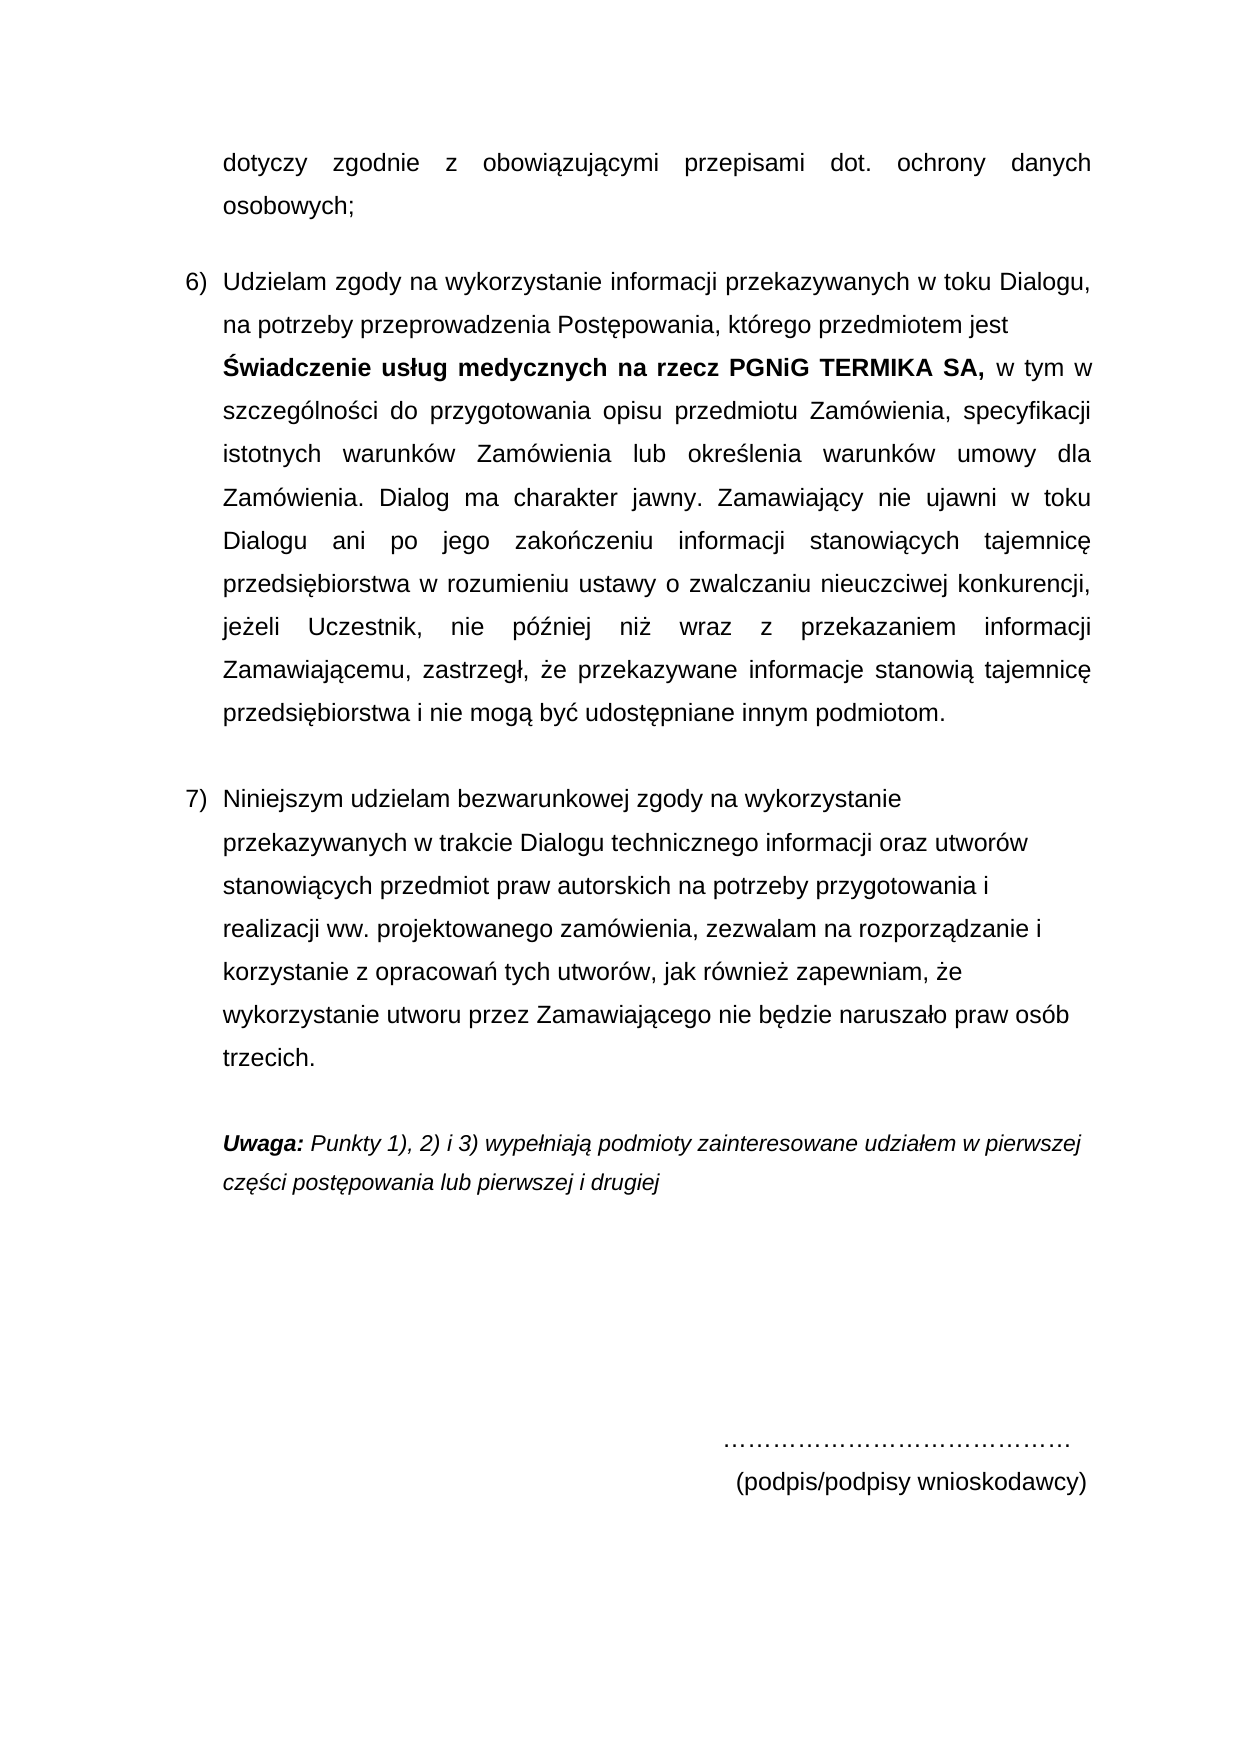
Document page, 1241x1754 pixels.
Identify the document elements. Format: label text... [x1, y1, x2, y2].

list (podpis/podpisy wnioskodawcy) [223, 1467, 1092, 1496]
list …………………………………… [223, 1424, 1092, 1453]
list Świadczenie usług medycznych na rzecz PGNiG TERMIKA SA, w tym w szczególności do przygotowania opisu przedmiotu Zamówienia, specyfikacji istotnych warunków Zamówienia lub określenia warunków umowy dla Zamówienia. Dialog ma charakter jawny. Zamawiający nie ujawni w toku Dialogu ani po jego zakończeniu informacji stanowiących tajemnicę przedsiębiorstwa w rozumieniu ustawy o zwalczaniu nieuczciwej konkurencji, jeżeli Uczestnik, nie później niż wraz z przekazaniem informacji Zamawiającemu, zastrzegł, że przekazywane informacje stanowią tajemnicę przedsiębiorstwa i nie mogą być udostępniane innym podmiotom. [223, 353, 1092, 727]
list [185, 148, 1092, 219]
list Udzielam zgody na wykorzystanie informacji przekazywanych w toku Dialogu, na potrzeby przeprowadzenia Postępowania, którego przedmiotem jest [185, 267, 1092, 339]
list Niniejszym udzielam bezwarunkowej zgody na wykorzystanie przekazywanych w trakcie Dialogu technicznego informacji oraz utworów stanowiących przedmiot praw autorskich na potrzeby przygotowania i realizacji ww. projektowanego zamówienia, zezwalam na rozporządzanie i korzystanie z opracowań tych utworów, jak również zapewniam, że wykorzystanie utworu przez Zamawiającego nie będzie naruszało praw osób trzecich. [185, 784, 1092, 1072]
list Uwaga: Punkty 1), 2) i 3) wypełniają podmioty zainteresowane udziałem w pierwszej części postępowania lub pierwszej i drugiej [223, 1129, 1092, 1195]
